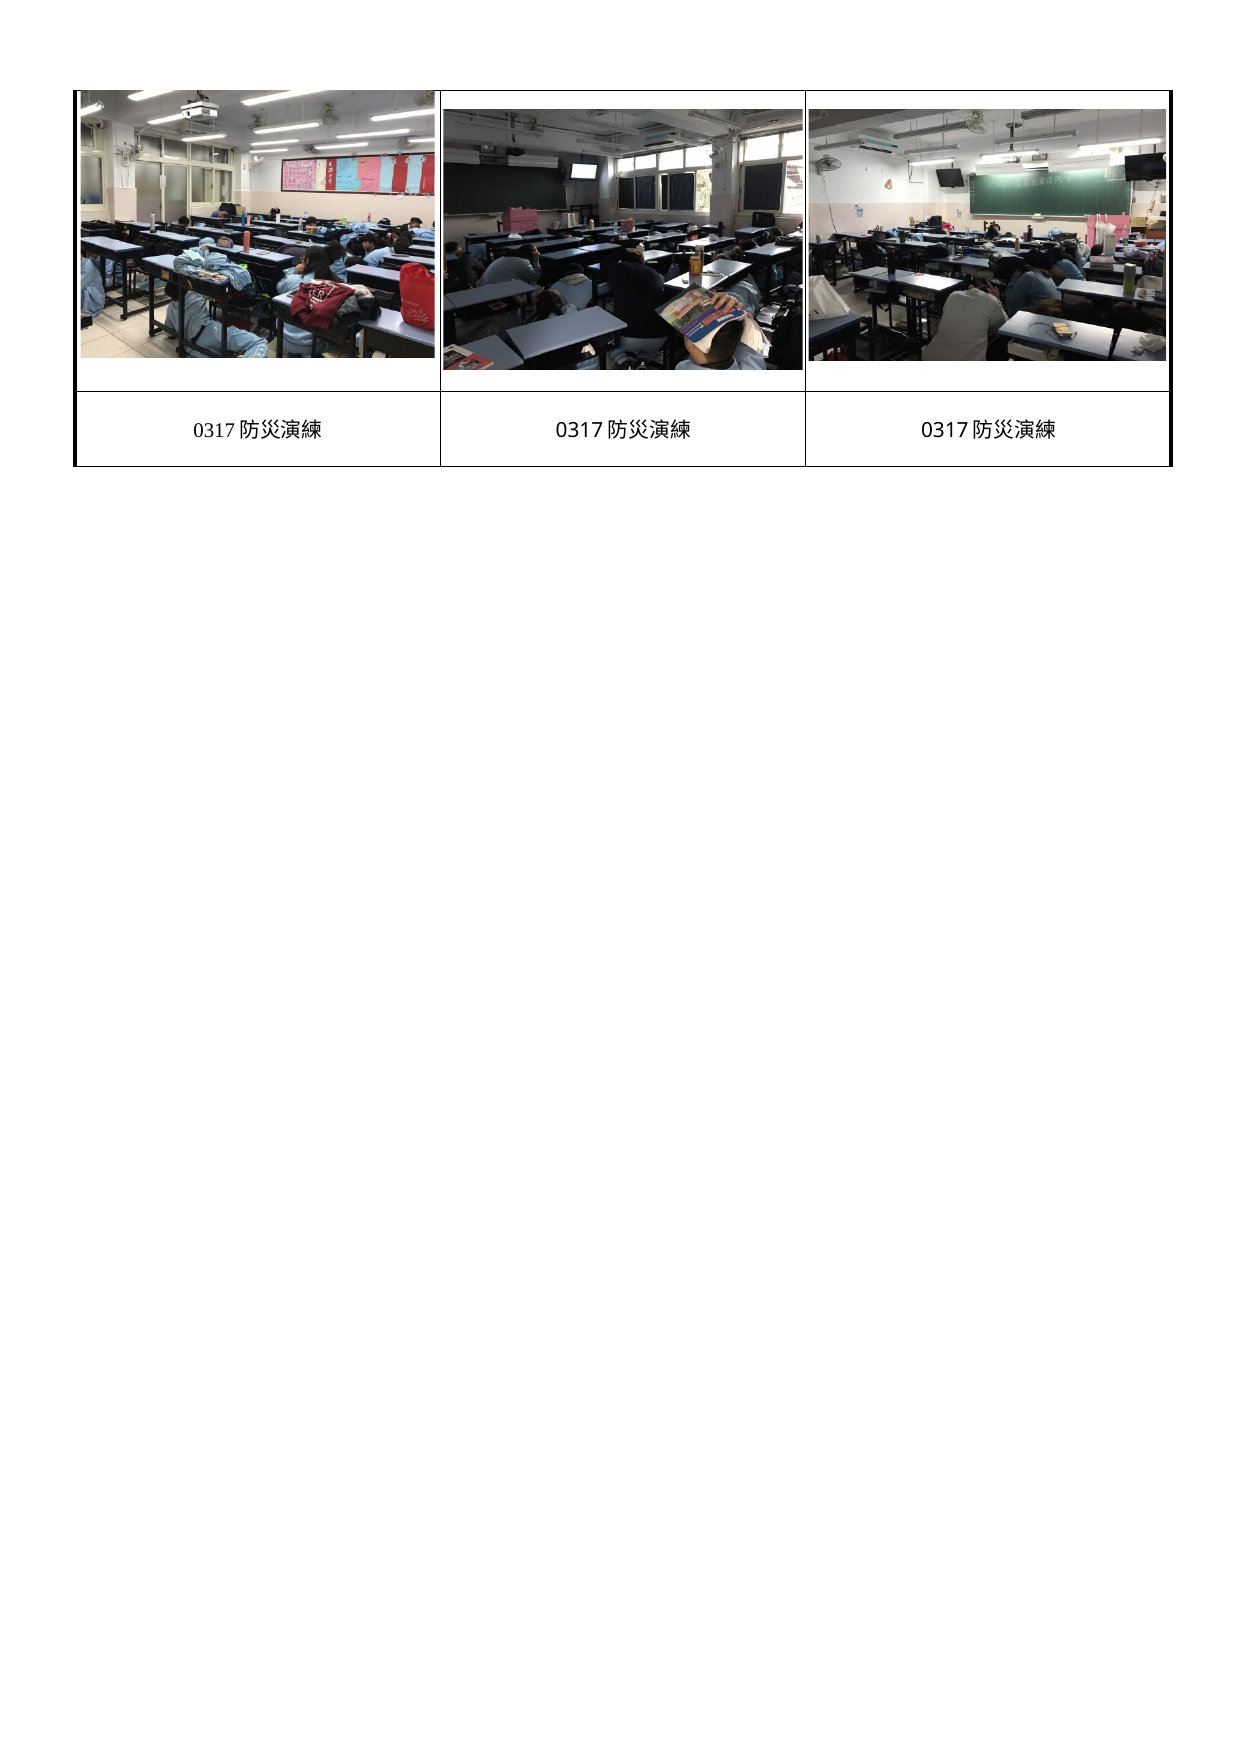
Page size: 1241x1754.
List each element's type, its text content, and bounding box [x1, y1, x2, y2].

picture [443, 109, 803, 370]
table_cell 0317防災演練 [441, 392, 805, 466]
picture [80, 90, 435, 358]
table_cell [806, 91, 1169, 391]
table_cell [441, 91, 805, 391]
table_cell 0317防災演練 [806, 392, 1169, 466]
table_cell [77, 91, 440, 391]
picture [808, 109, 1167, 361]
table_cell 0317防災演練 [77, 392, 440, 466]
